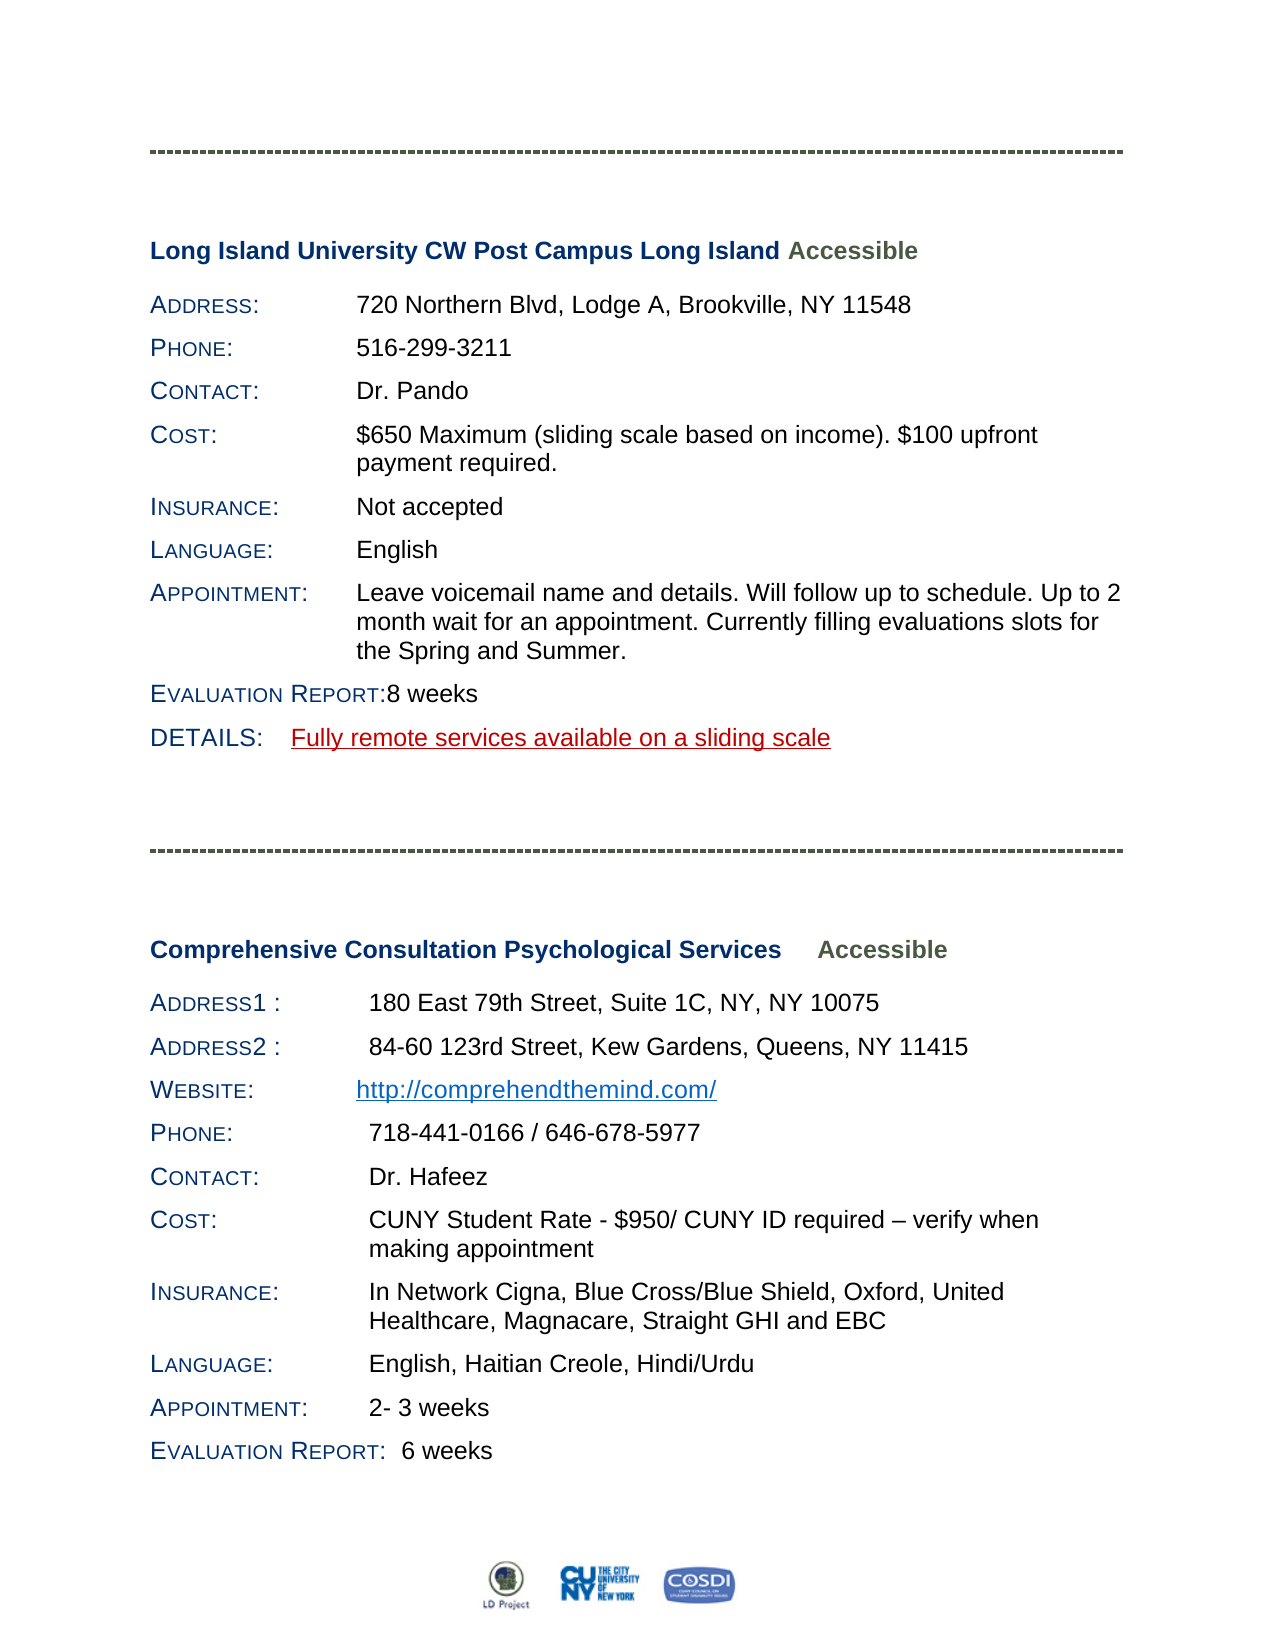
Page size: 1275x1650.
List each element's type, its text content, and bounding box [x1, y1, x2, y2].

subtitle Long Island University CW Post Campus Long Island Accessible [150, 150, 1125, 264]
text Language: English [150, 535, 1125, 564]
text Address2 : 84-60 123rd Street, Kew Gardens, Queens, NY 11415 [150, 1032, 1125, 1060]
text Evaluation Report:8 weeks [150, 679, 1125, 708]
text Address: 720 Northern Blvd, Lodge A, Brookville, NY 11548 [150, 289, 1125, 318]
text Phone: 516-299-3211 [150, 333, 1125, 362]
text Appointment: 2- 3 weeks [150, 1392, 1125, 1421]
picture [450, 1530, 765, 1631]
text Website: http://comprehendthemind.com/ [150, 1075, 1125, 1104]
text DETAILS: Fully remote services available on a sliding scale [150, 722, 1125, 751]
text Cost: CUNY Student Rate - $950/ CUNY ID required – verify when making appointment [150, 1205, 1125, 1262]
text Appointment: Leave voicemail name and details. Will follow up to schedule. Up to 2 month wait for an appointment. Currently filling evaluations slots for the Spring and Summer. [150, 578, 1125, 664]
text Insurance: In Network Cigna, Blue Cross/Blue Shield, Oxford, United Healthcare, Magnacare, Straight GHI and EBC [150, 1277, 1125, 1334]
text Contact: Dr. Hafeez [150, 1162, 1125, 1190]
text Contact: Dr. Pando [150, 376, 1125, 405]
text Cost: $650 Maximum (sliding scale based on income). $100 upfront payment required. [150, 419, 1125, 477]
text Insurance: Not accepted [150, 492, 1125, 520]
text Address1 : 180 East 79th Street, Suite 1C, NY, NY 10075 [150, 988, 1125, 1017]
subtitle Comprehensive Consultation Psychological Services Accessible [150, 849, 1125, 963]
text Language: English, Haitian Creole, Hindi/Urdu [150, 1349, 1125, 1378]
text Phone: 718-441-0166 / 646-678-5977 [150, 1118, 1125, 1147]
text Evaluation Report: 6 weeks [150, 1436, 1125, 1464]
